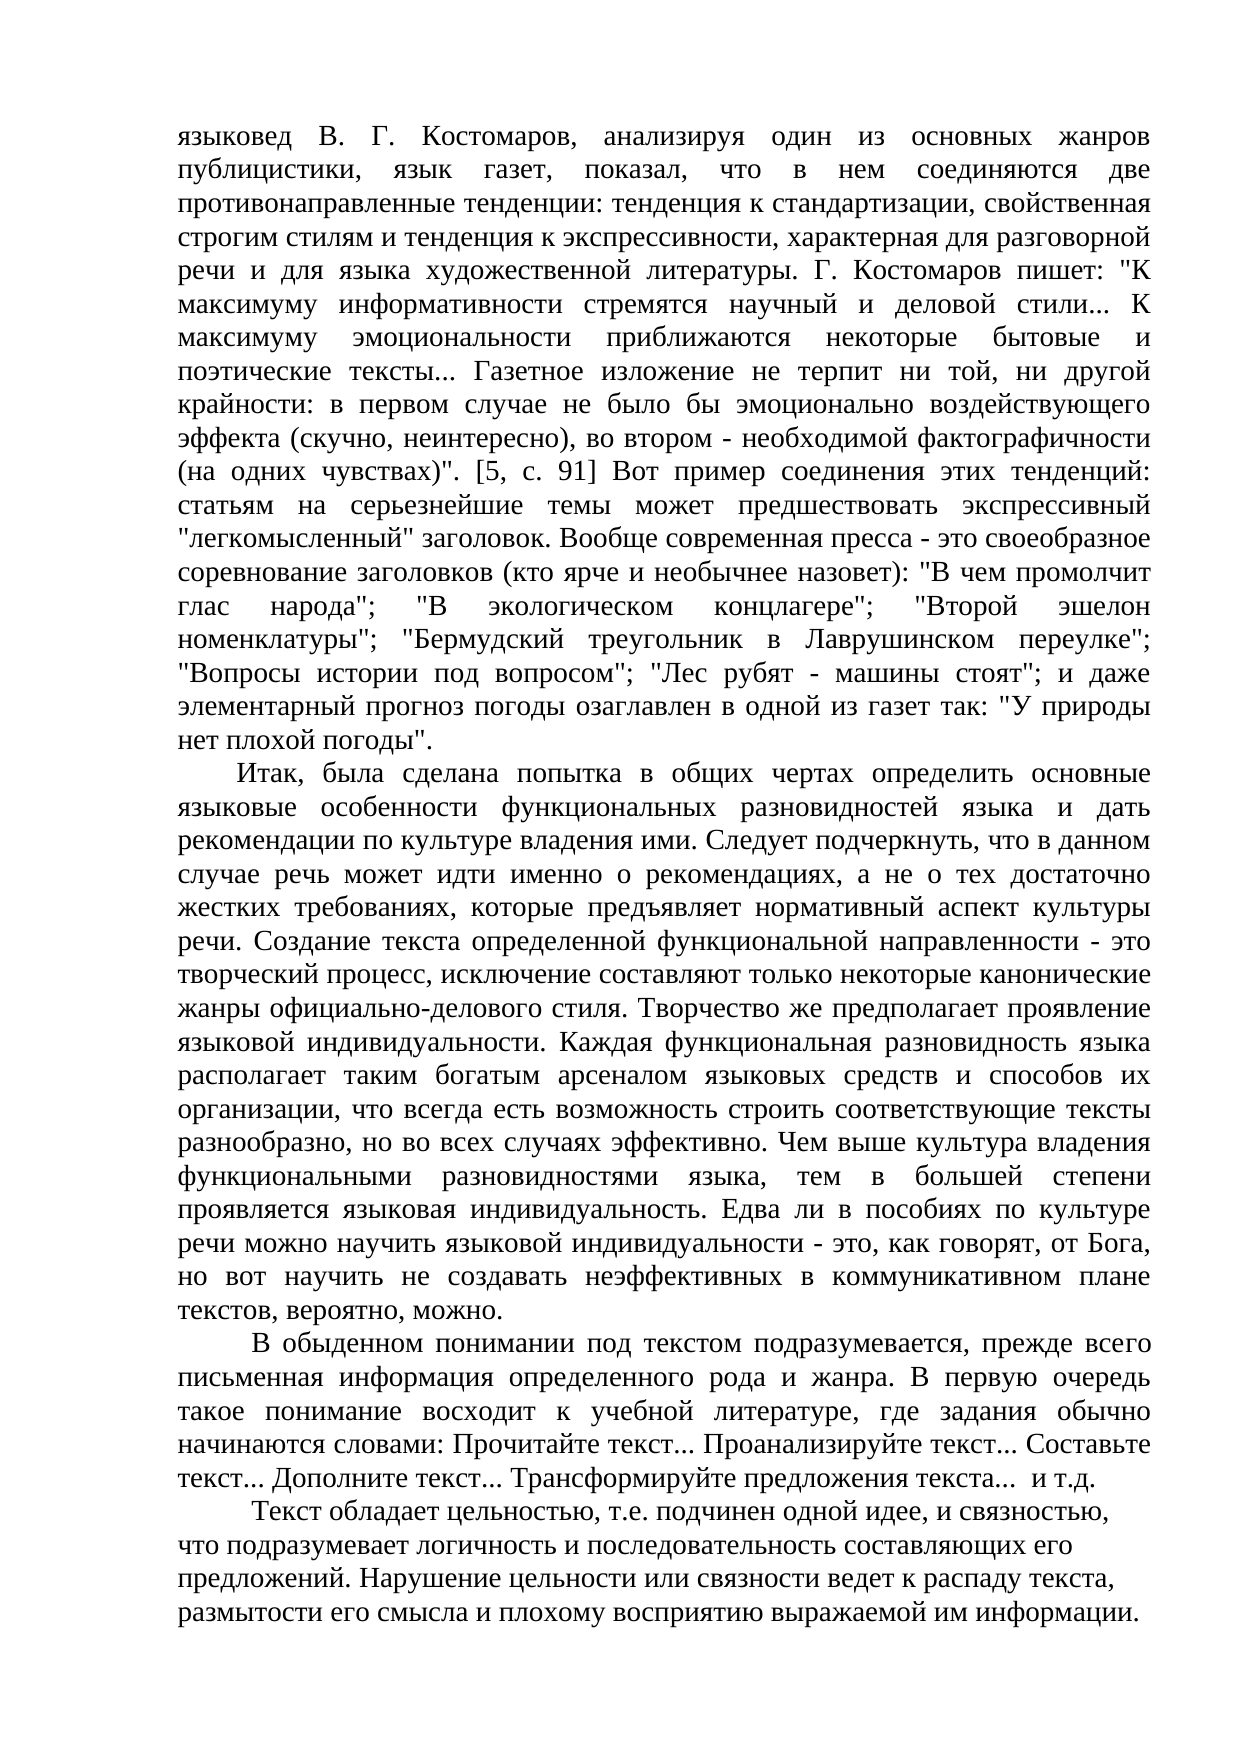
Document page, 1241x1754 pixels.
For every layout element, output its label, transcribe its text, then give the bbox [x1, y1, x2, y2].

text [177, 1493, 1152, 1627]
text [177, 118, 1152, 755]
text В обыденном понимании под текстом подразумевается, прежде всего письменная информация определенного рода и жанра. В первую очередь такое понимание восходит к учебной литературе, где задания обычно начинаются словами: Прочитайте текст... Проанализируйте текст... Составьте текст... Дополните текст... Трансформируйте предложения текста... и т.д. [177, 1326, 1152, 1493]
text Итак, была сделана попытка в общих чертах определить основные языковые особенности функциональных разновидностей языка и дать рекомендации по культуре владения ими. Следует подчеркнуть, что в данном случае речь может идти именно о рекомендациях, а не о тех достаточно жестких требованиях, которые предъявляет нормативный аспект культуры речи. Создание текста определенной функциональной направленности - это творческий процесс, исключение составляют только некоторые канонические жанры официально-делового стиля. Творчество же предполагает проявление языковой индивидуальности. Каждая функциональная разновидность языка располагает таким богатым арсеналом языковых средств и способов их организации, что всегда есть возможность строить соответствующие тексты разнообразно, но во всех случаях эффективно. Чем выше культура владения функциональными разновидностями языка, тем в большей степени проявляется языковая индивидуальность. Едва ли в пособиях по культуре речи можно научить языковой индивидуальности - это, как говорят, от Бога, но вот научить не создавать неэффективных в коммуникативном плане текстов, вероятно, можно. [177, 755, 1152, 1326]
